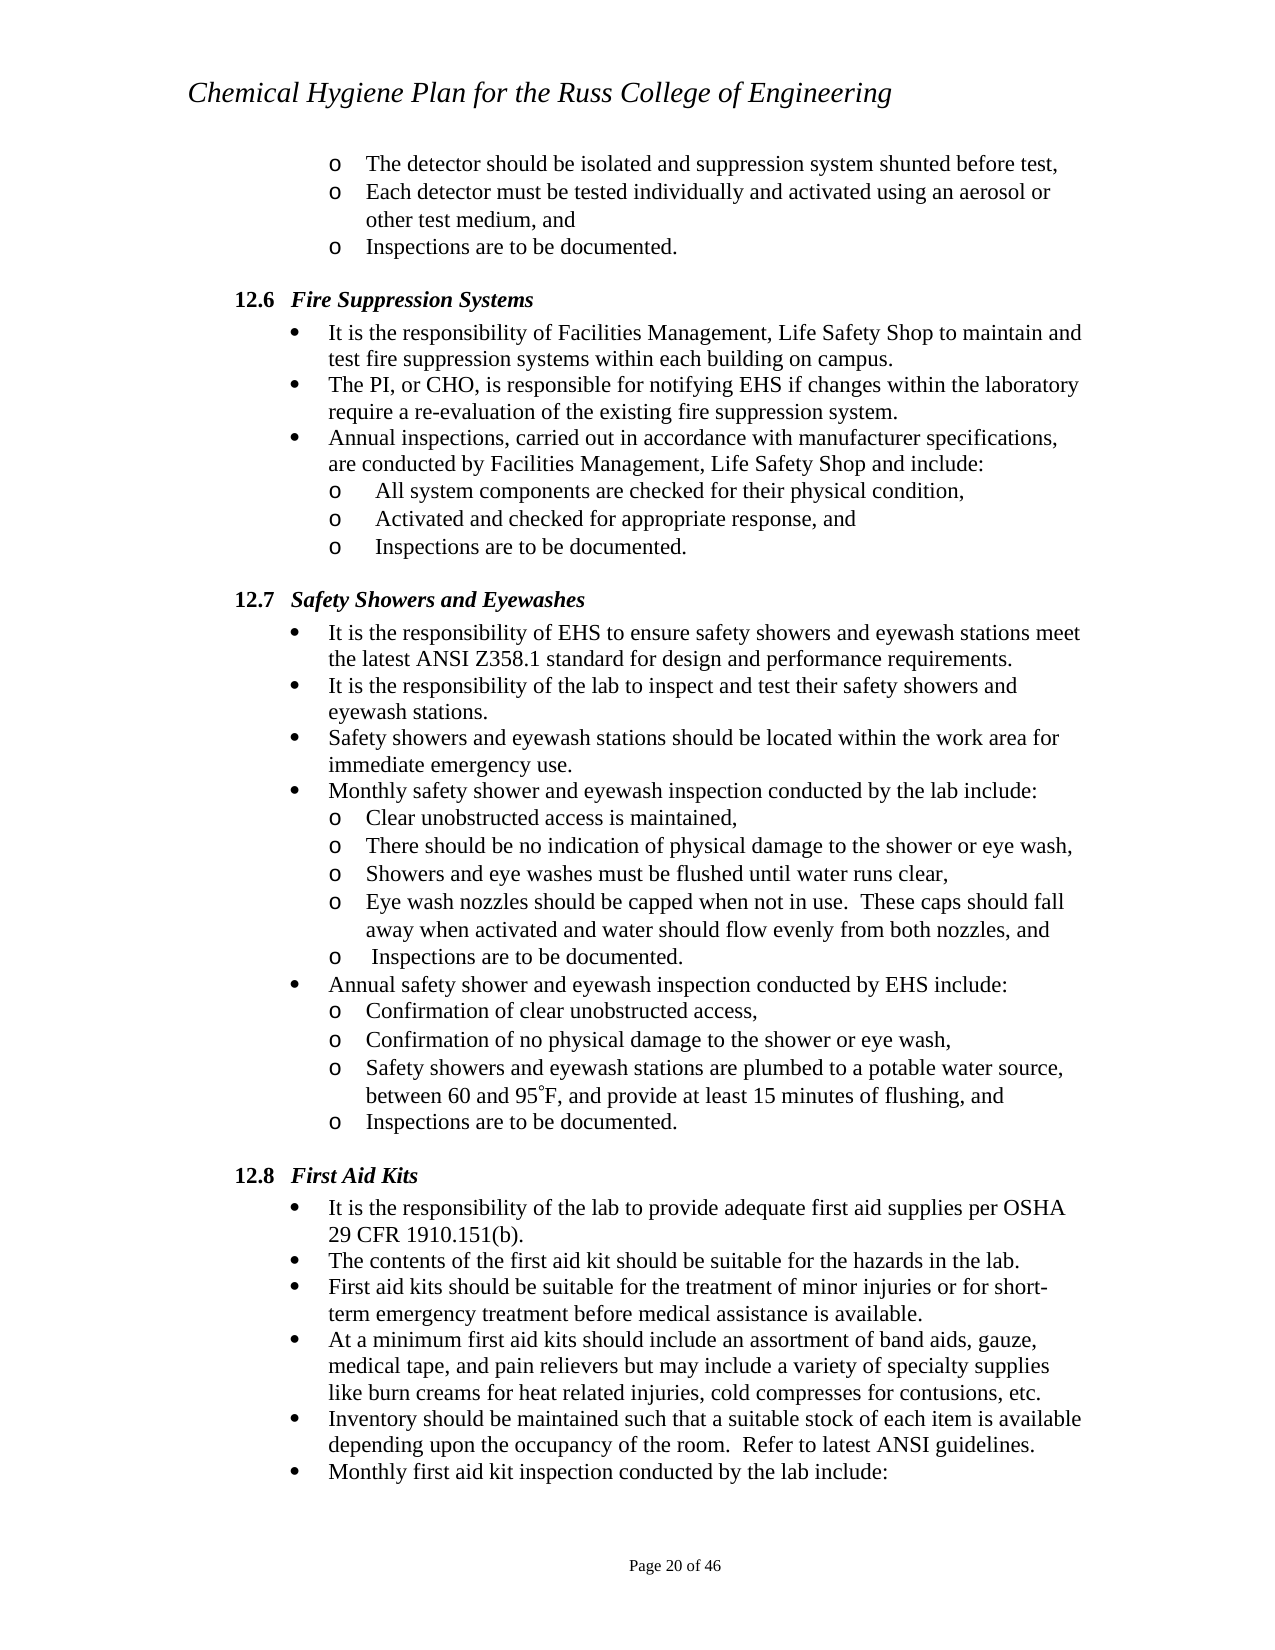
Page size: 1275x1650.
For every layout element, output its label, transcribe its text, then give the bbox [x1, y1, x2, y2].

list The PI, or CHO, is responsible for notifying EHS if changes within the laboratory require a re-evaluation of the existing fire suppression system. [291, 371, 1087, 424]
list All system components are checked for their physical condition, [328, 477, 1087, 505]
list Confirmation of clear unobstructed access, [328, 997, 1087, 1026]
list There should be no indication of physical damage to the shower or eye wash, [328, 832, 1087, 860]
subtitle Safety Showers and Eyewashes [234, 586, 1087, 613]
list Inspections are to be documented. [328, 533, 1087, 561]
list Annual safety shower and eyewash inspection conducted by EHS include: [291, 971, 1087, 997]
list Inventory should be maintained such that a suitable stock of each item is available depending upon the occupancy of the room. Refer to latest ANSI guidelines. [291, 1405, 1087, 1458]
list Clear unobstructed access is maintained, [328, 803, 1087, 832]
list Safety showers and eyewash stations should be located within the work area for immediate emergency use. [291, 724, 1087, 777]
list At a minimum first aid kits should include an assortment of band aids, gauze, medical tape, and pain relievers but may include a variety of specialty supplies like burn creams for heat related injuries, cold compresses for contusions, etc. [291, 1326, 1087, 1405]
list Safety showers and eyewash stations are plumbed to a potable water source, between 60 and 95F, and provide at least 15 minutes of flushing, and [328, 1054, 1087, 1108]
list The contents of the first aid kit should be suitable for the hazards in the lab. [291, 1247, 1087, 1273]
list Inspections are to be documented. [328, 943, 1087, 971]
list It is the responsibility of the lab to provide adequate first aid supplies per OSHA 29 CFR 1910.151(b). [291, 1194, 1087, 1247]
list Each detector must be tested individually and activated using an aerosol or other test medium, and [328, 178, 1087, 233]
list It is the responsibility of the lab to inspect and test their safety showers and eyewash stations. [291, 672, 1087, 724]
list Annual inspections, carried out in accordance with manufacturer specifications, are conducted by Facilities Management, Life Safety Shop and include: [291, 424, 1087, 477]
list It is the responsibility of EHS to ensure safety showers and eyewash stations meet the latest ANSI Z358.1 standard for design and performance requirements. [291, 619, 1087, 672]
subtitle First Aid Kits [234, 1162, 1087, 1188]
list It is the responsibility of Facilities Management, Life Safety Shop to maintain and test fire suppression systems within each building on campus. [291, 319, 1087, 371]
list Confirmation of no physical damage to the shower or eye wash, [328, 1026, 1087, 1054]
list The detector should be isolated and suppression system shunted before test, [328, 150, 1087, 178]
list Showers and eye washes must be flushed until water runs clear, [328, 860, 1087, 888]
list First aid kits should be suitable for the treatment of minor injuries or for short-term emergency treatment before medical assistance is available. [291, 1273, 1087, 1326]
list Inspections are to be documented. [328, 1108, 1087, 1137]
list Inspections are to be documented. [328, 233, 1087, 261]
list Activated and checked for appropriate response, and [328, 505, 1087, 533]
list Monthly first aid kit inspection conducted by the lab include: [291, 1458, 1087, 1484]
subtitle Fire Suppression Systems [234, 286, 1087, 312]
list Eye wash nozzles should be capped when not in use. These caps should fall away when activated and water should flow evenly from both nozzles, and [328, 888, 1087, 943]
list Monthly safety shower and eyewash inspection conducted by the lab include: [291, 777, 1087, 803]
